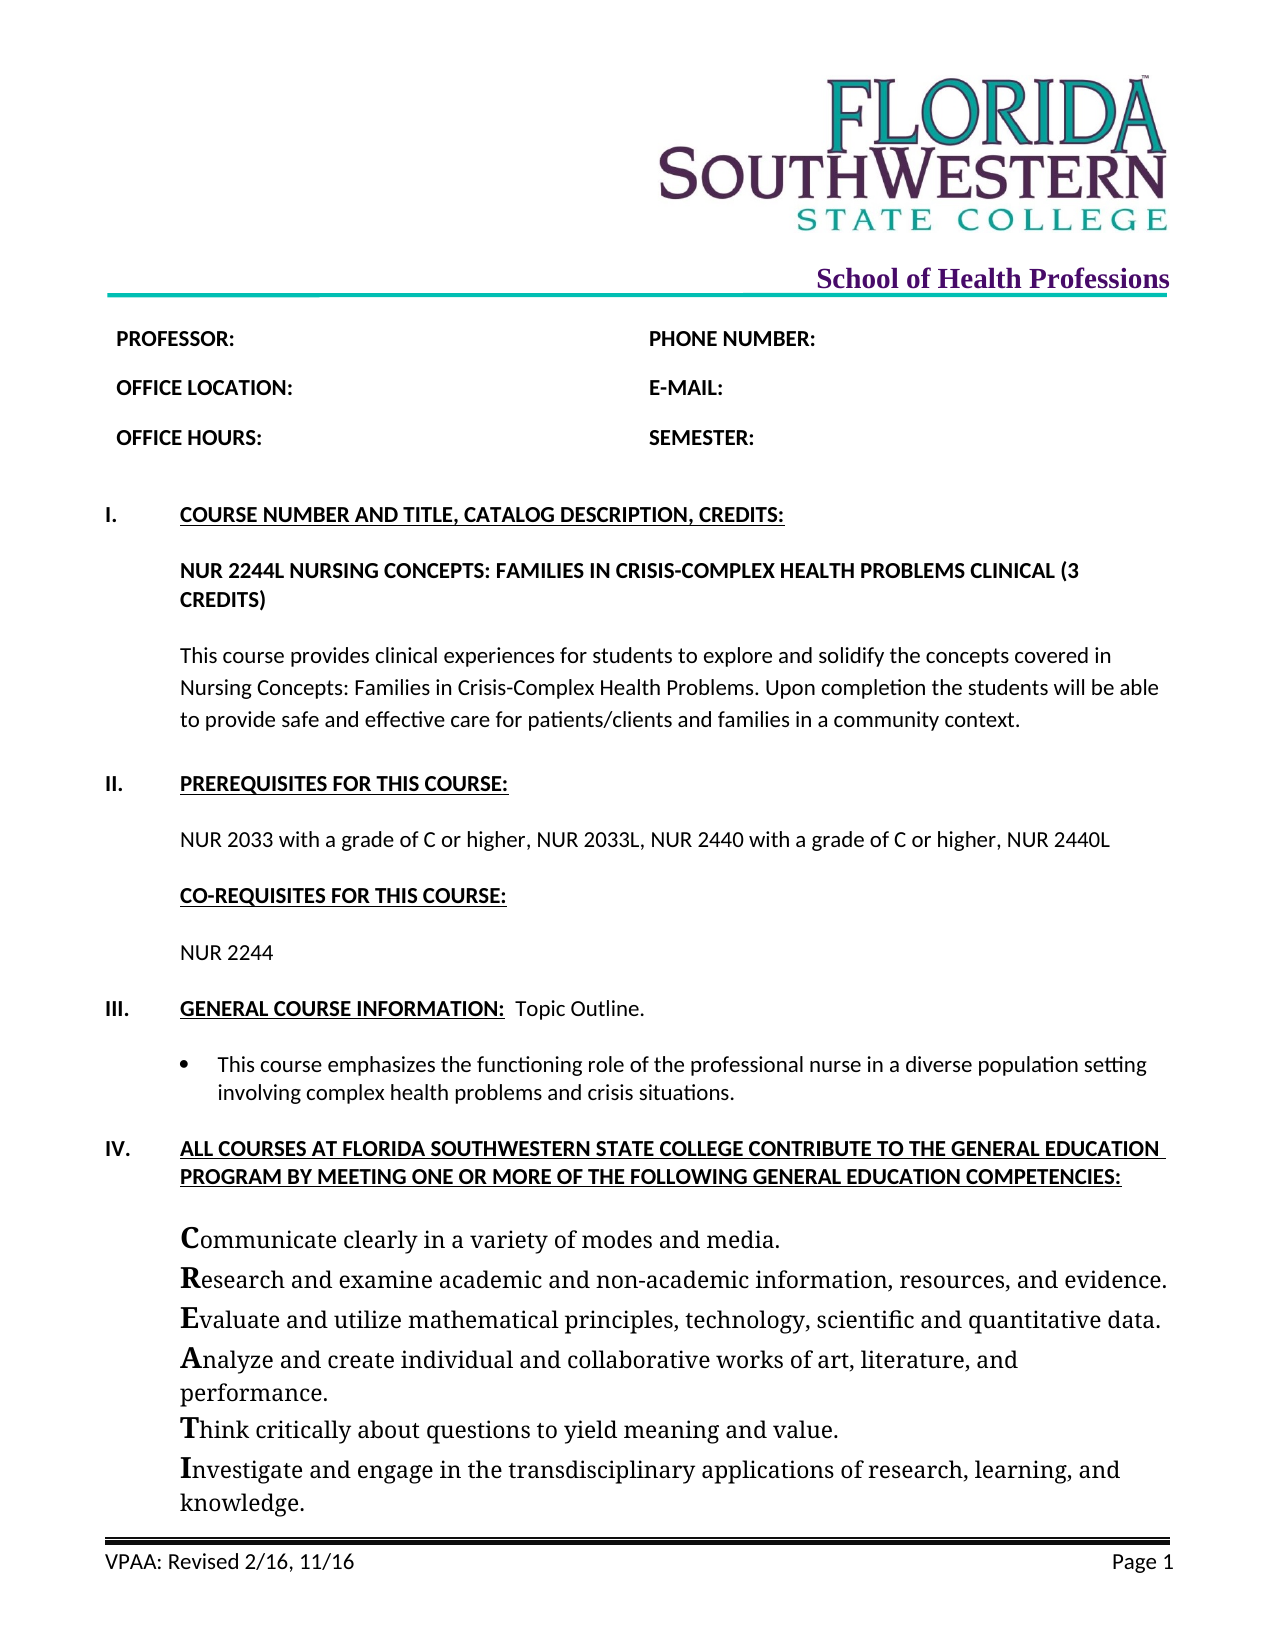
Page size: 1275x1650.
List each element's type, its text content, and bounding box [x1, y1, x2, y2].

text Think critically about questions to yield meaning and value. [180, 1408, 1170, 1447]
text Research and examine academic and non-academic information, resources, and evidence. [180, 1257, 1170, 1297]
text Analyze and create individual and collaborative works of art, literature, and performance. [180, 1337, 1170, 1408]
table_cell E-MAIL: [638, 374, 1170, 423]
text NUR 2244 [180, 938, 1170, 966]
text NUR 2244L NURSING CONCEPTS: FAMILIES IN CRISIS-COMPLEX HEALTH PROBLEMS CLINICAL (3 CREDITS) [180, 557, 1170, 613]
table_header PHONE NUMBER: [638, 324, 1170, 373]
text This course provides clinical experiences for students to explore and solidify the concepts covered in Nursing Concepts: Families in Crisis-Complex Health Problems. Upon completion the students will be able to provide safe and effective care for patients/clients and families in a community context. [180, 641, 1170, 733]
text CO-REQUISITES FOR THIS COURSE: [105, 882, 1170, 909]
picture [657, 75, 1170, 233]
table_cell OFFICE HOURS: [105, 423, 638, 473]
list GENERAL COURSE INFORMATION: Topic Outline. [105, 994, 1170, 1022]
list This course emphasizes the functioning role of the professional nurse in a diverse population setting involving complex health problems and crisis situations. [180, 1050, 1170, 1106]
table_cell SEMESTER: [638, 423, 1170, 473]
list All courses at Florida SouthWestern State College contribute to the general education program by meeting one or more of the following general education competencies: [105, 1134, 1170, 1190]
text NUR 2033 with a grade of C or higher, NUR 2033L, NUR 2440 with a grade of C or higher, NUR 2440L [180, 826, 1170, 853]
table_cell OFFICE LOCATION: [105, 374, 638, 423]
table_header PROFESSOR: [105, 324, 638, 373]
list COURSE NUMBER AND TITLE, CATALOG DESCRIPTION, CREDITS: [105, 501, 1170, 529]
text Investigate and engage in the transdisciplinary applications of research, learning, and knowledge. [180, 1447, 1170, 1518]
text Evaluate and utilize mathematical principles, technology, scientific and quantitative data. [180, 1297, 1170, 1337]
list PREREQUISITES FOR THIS COURSE: [105, 769, 1170, 797]
text Communicate clearly in a variety of modes and media. [180, 1218, 1170, 1257]
